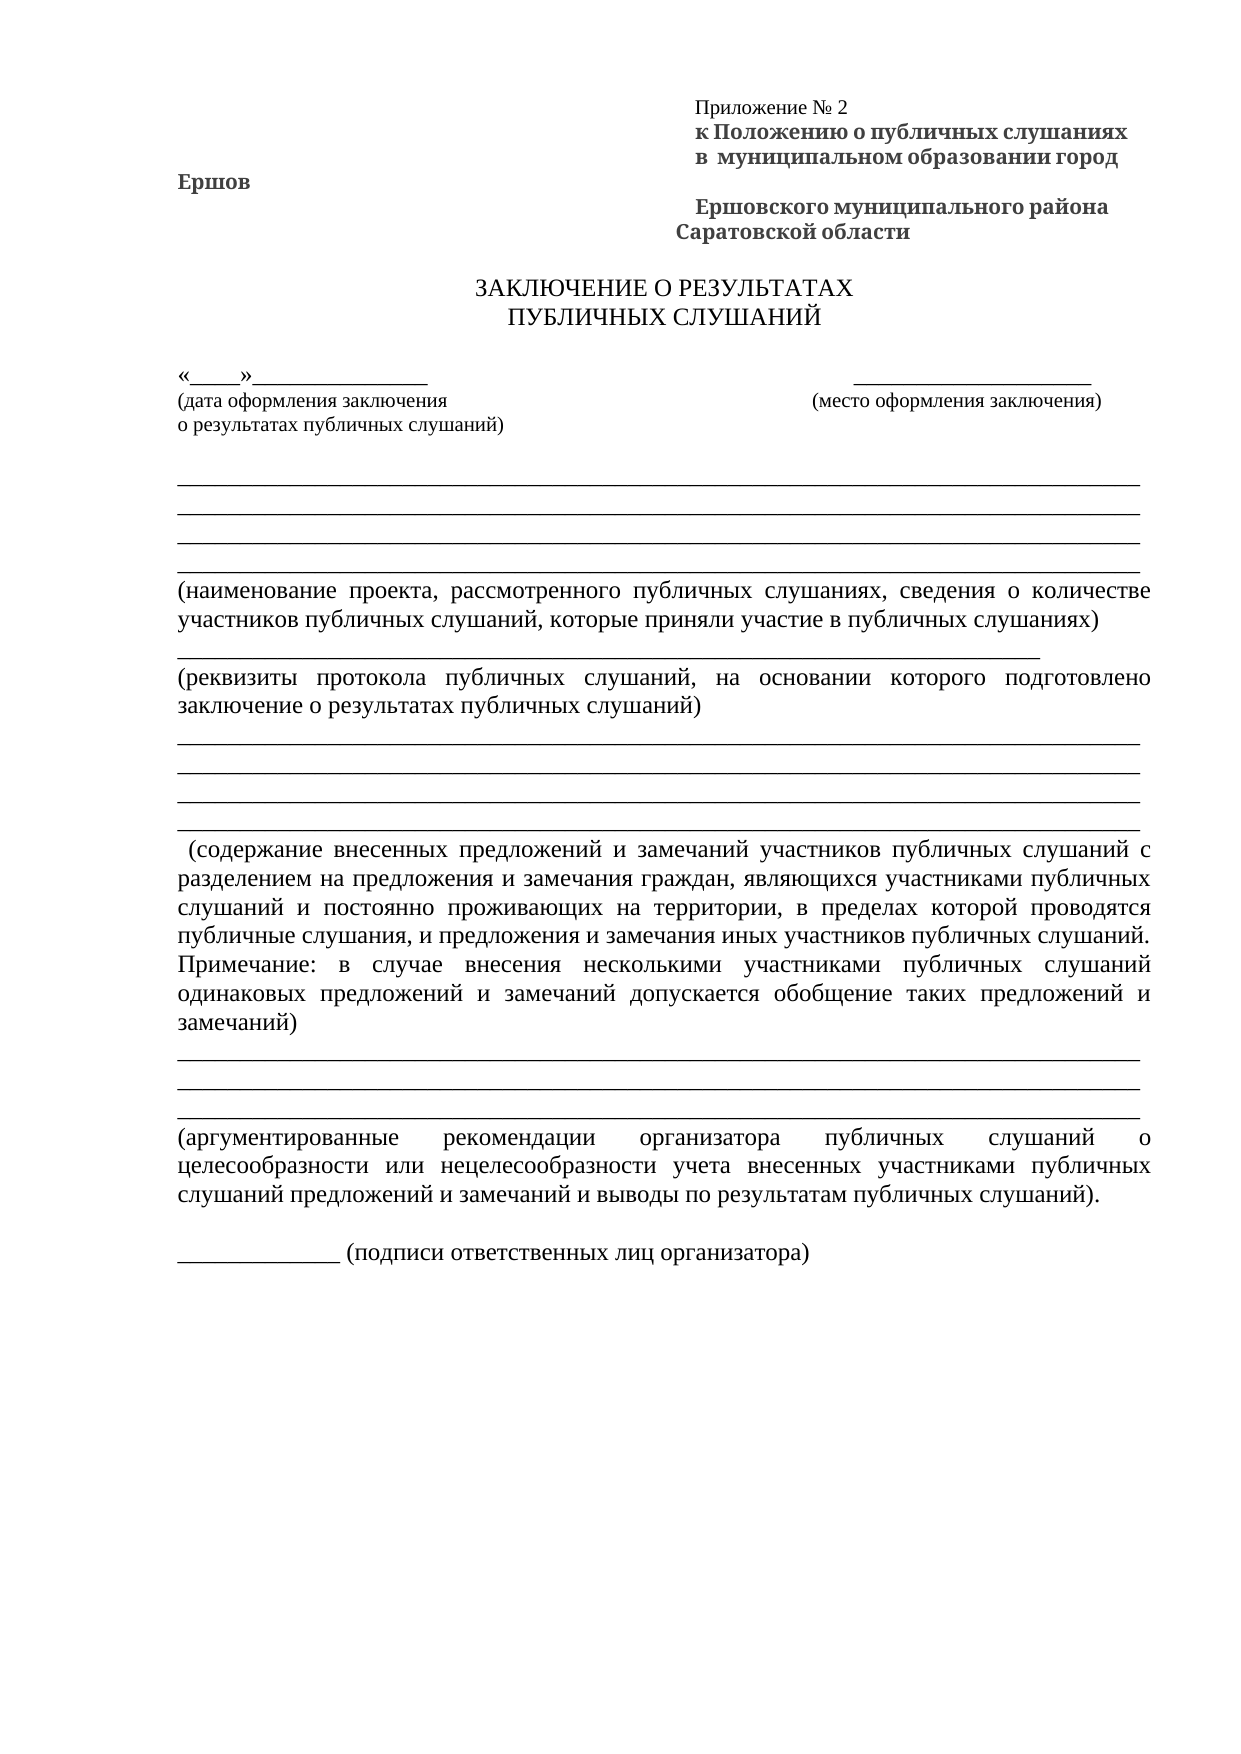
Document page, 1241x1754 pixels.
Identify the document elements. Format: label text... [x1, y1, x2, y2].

list (аргументированные рекомендации организатора публичных слушаний о целесообразности или нецелесообразности учета внесенных участниками публичных слушаний предложений и замечаний и выводы по результатам публичных слушаний). [177, 1122, 1152, 1208]
list (реквизиты протокола публичных слушаний, на основании которого подготовлено заключение о результатах публичных слушаний) [177, 662, 1152, 719]
list (содержание внесенных предложений и замечаний участников публичных слушаний с разделением на предложения и замечания граждан, являющихся участниками публичных слушаний и постоянно проживающих на территории, в пределах которой проводятся публичные слушания, и предложения и замечания иных участников публичных слушаний. [177, 834, 1152, 949]
list ЗАКЛЮЧЕНИЕ О РЕЗУЛЬТАТАХ [177, 273, 1152, 302]
list ____________________________________________________________________________________________________________________________________________________________________________________________________________________________________________________________________________________________________________________ [177, 719, 1152, 834]
list (дата оформления заключения (место оформления заключения) [177, 388, 1152, 412]
subtitle Ершовского муниципального района [177, 194, 1152, 219]
list ПУБЛИЧНЫХ СЛУШАНИЙ [177, 302, 1152, 331]
list _____________________________________________________________________ [177, 633, 1152, 662]
subtitle в муниципальном образовании город Ершов [177, 144, 1152, 194]
list Приложение № 2 [177, 94, 1152, 119]
subtitle к Положению о публичных слушаниях [177, 119, 1152, 144]
list Примечание: в случае внесения несколькими участниками публичных слушаний одинаковых предложений и замечаний допускается обобщение таких предложений и замечаний) [177, 949, 1152, 1035]
subtitle Саратовской области [177, 219, 1152, 244]
list «____»______________ ___________________ [177, 359, 1152, 388]
list ____________________________________________________________________________________________________________________________________________________________________________________________________________________________________________________________________________________________________________________ [177, 460, 1152, 575]
list о результатах публичных слушаний) [177, 412, 1152, 436]
list (наименование проекта, рассмотренного публичных слушаниях, сведения о количестве участников публичных слушаний, которые приняли участие в публичных слушаниях) [177, 575, 1152, 633]
list _______________________________________________________________________________________________________________________________________________________________________________________________________________________________________ [177, 1035, 1152, 1122]
list _____________ (подписи ответственных лиц организатора) [177, 1237, 1152, 1265]
